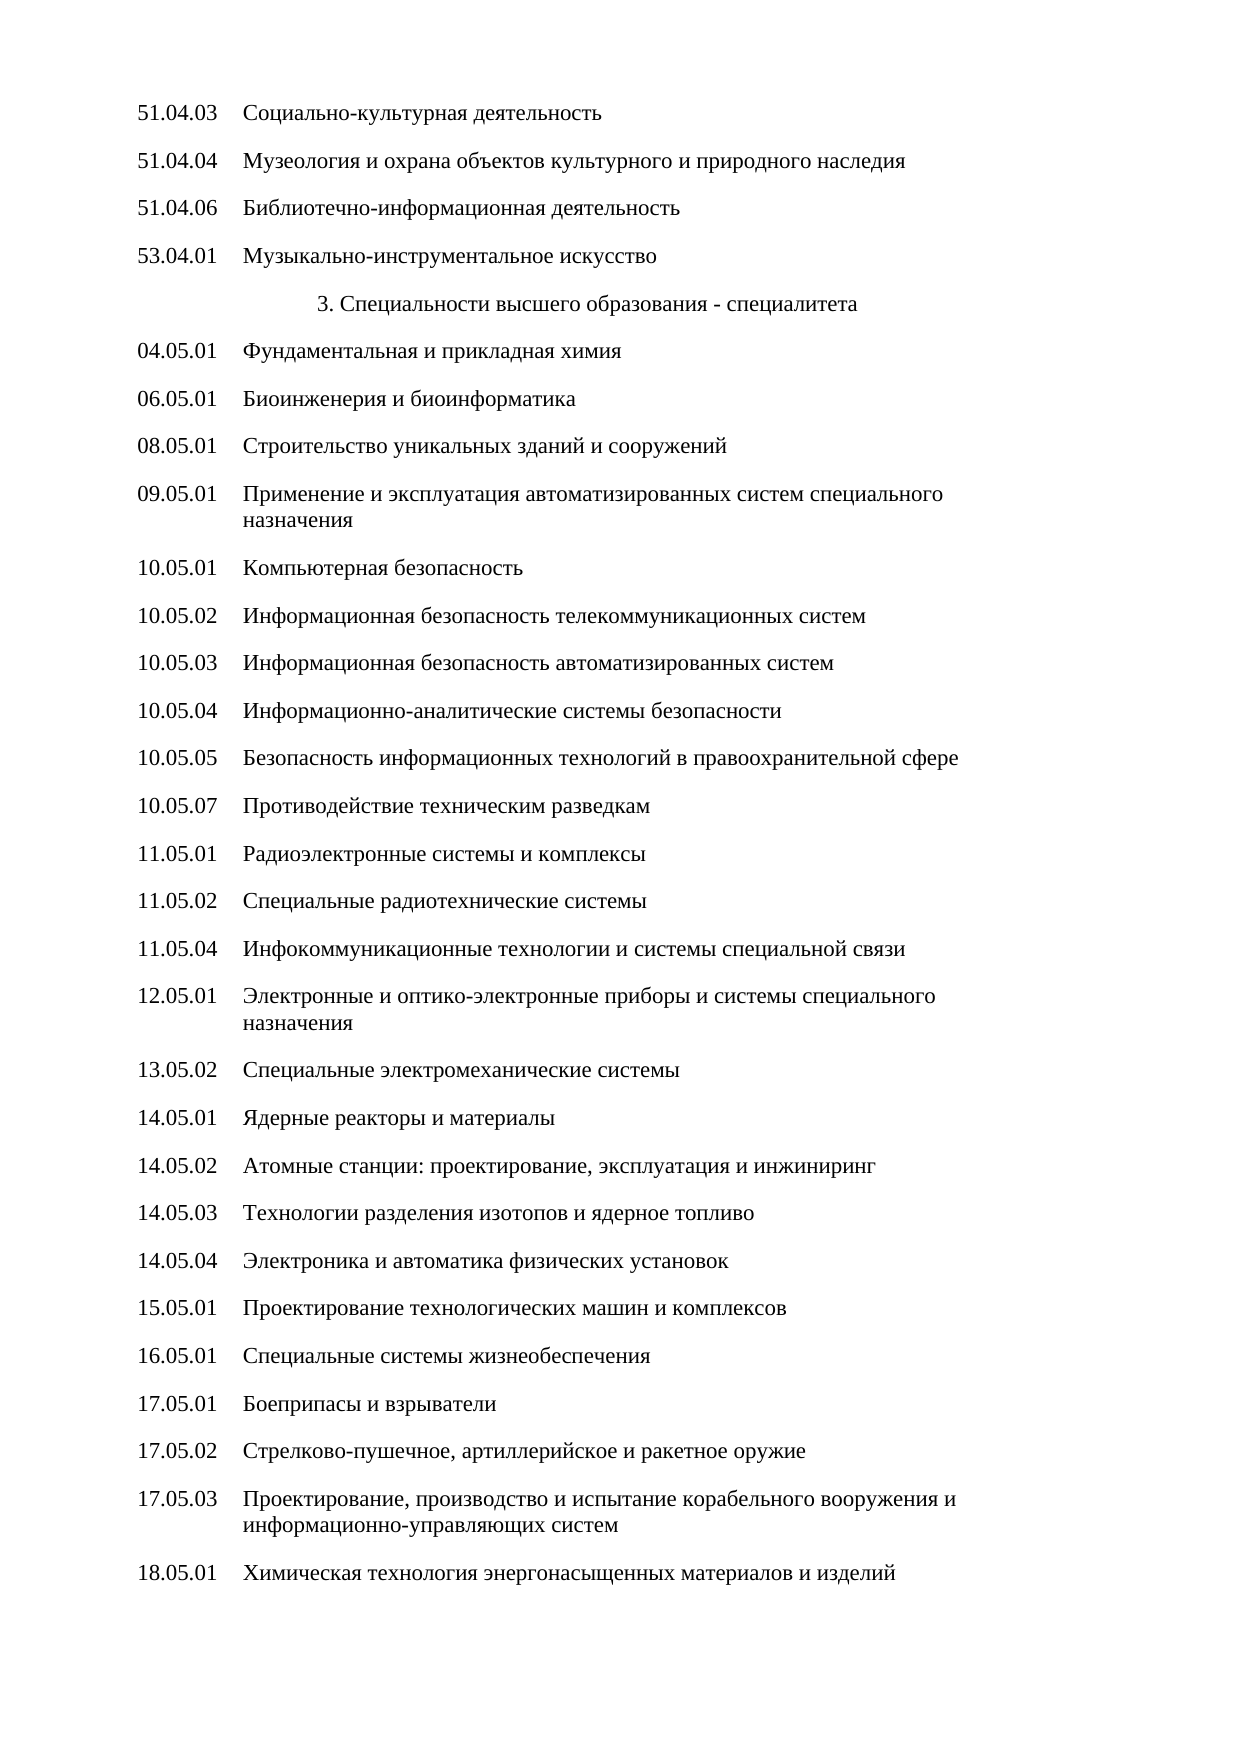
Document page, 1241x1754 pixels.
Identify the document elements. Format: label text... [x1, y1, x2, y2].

table_cell Технологии разделения изотопов и ядерное топливо [236, 1189, 1057, 1236]
table_cell Фундаментальная и прикладная химия [236, 327, 1057, 374]
table_cell 10.05.07 [118, 781, 236, 829]
table_cell 17.05.01 [118, 1379, 236, 1427]
table_cell Библиотечно-информационная деятельность [236, 184, 1057, 231]
table_cell Электроника и автоматика физических установок [236, 1236, 1057, 1284]
table_cell Противодействие техническим разведкам [236, 781, 1057, 829]
table_cell 06.05.01 [118, 374, 236, 422]
table_cell 16.05.01 [118, 1331, 236, 1379]
table_cell Информационная безопасность автоматизированных систем [236, 639, 1057, 686]
table_cell Музыкально-инструментальное искусство [236, 231, 1057, 279]
table_cell Ядерные реакторы и материалы [236, 1094, 1057, 1141]
table_cell Музеология и охрана объектов культурного и природного наследия [236, 136, 1057, 184]
table_cell 08.05.01 [118, 422, 236, 469]
table_cell 09.05.01 [118, 470, 236, 543]
table_cell 11.05.01 [118, 829, 236, 877]
table_cell Специальные радиотехнические системы [236, 877, 1057, 924]
table_cell Специальные системы жизнеобеспечения [236, 1331, 1057, 1379]
table_cell 11.05.02 [118, 877, 236, 924]
table_cell 13.05.02 [118, 1046, 236, 1093]
table_cell 18.05.01 [118, 1548, 236, 1596]
table_cell 14.05.01 [118, 1094, 236, 1141]
table_cell 51.04.04 [118, 136, 236, 184]
table_cell 15.05.01 [118, 1284, 236, 1331]
table_cell 14.05.04 [118, 1236, 236, 1284]
table_cell 53.04.01 [118, 231, 236, 279]
table_cell 17.05.03 [118, 1474, 236, 1548]
table_cell 12.05.01 [118, 972, 236, 1046]
table_cell 14.05.03 [118, 1189, 236, 1236]
table_cell Боеприпасы и взрыватели [236, 1379, 1057, 1427]
table_cell Биоинженерия и биоинформатика [236, 374, 1057, 422]
table_cell 10.05.04 [118, 686, 236, 734]
table_cell Компьютерная безопасность [236, 544, 1057, 591]
table_cell Атомные станции: проектирование, эксплуатация и инжиниринг [236, 1141, 1057, 1189]
table_cell 3. Специальности высшего образования - специалитета [118, 279, 1057, 327]
table_cell Стрелково-пушечное, артиллерийское и ракетное оружие [236, 1427, 1057, 1474]
table_cell 10.05.01 [118, 544, 236, 591]
table_cell Проектирование, производство и испытание корабельного вооружения и информационно-управляющих систем [236, 1474, 1057, 1548]
table_cell Специальные электромеханические системы [236, 1046, 1057, 1093]
table_cell Химическая технология энергонасыщенных материалов и изделий [236, 1548, 1057, 1596]
table_cell 10.05.03 [118, 639, 236, 686]
table_cell Социально-культурная деятельность [236, 89, 1057, 136]
table_cell 51.04.03 [118, 89, 236, 136]
table_cell Информационная безопасность телекоммуникационных систем [236, 591, 1057, 639]
table_cell 10.05.05 [118, 734, 236, 781]
table_cell 10.05.02 [118, 591, 236, 639]
table_cell Применение и эксплуатация автоматизированных систем специального назначения [236, 470, 1057, 543]
table_cell Инфокоммуникационные технологии и системы специальной связи [236, 924, 1057, 972]
table_cell Проектирование технологических машин и комплексов [236, 1284, 1057, 1331]
table_cell Строительство уникальных зданий и сооружений [236, 422, 1057, 469]
table_cell Электронные и оптико-электронные приборы и системы специального назначения [236, 972, 1057, 1046]
table_cell Радиоэлектронные системы и комплексы [236, 829, 1057, 877]
table_cell 14.05.02 [118, 1141, 236, 1189]
table_cell 51.04.06 [118, 184, 236, 231]
table_cell Безопасность информационных технологий в правоохранительной сфере [236, 734, 1057, 781]
table_cell 04.05.01 [118, 327, 236, 374]
table_cell 17.05.02 [118, 1427, 236, 1474]
table_cell Информационно-аналитические системы безопасности [236, 686, 1057, 734]
table_cell 11.05.04 [118, 924, 236, 972]
